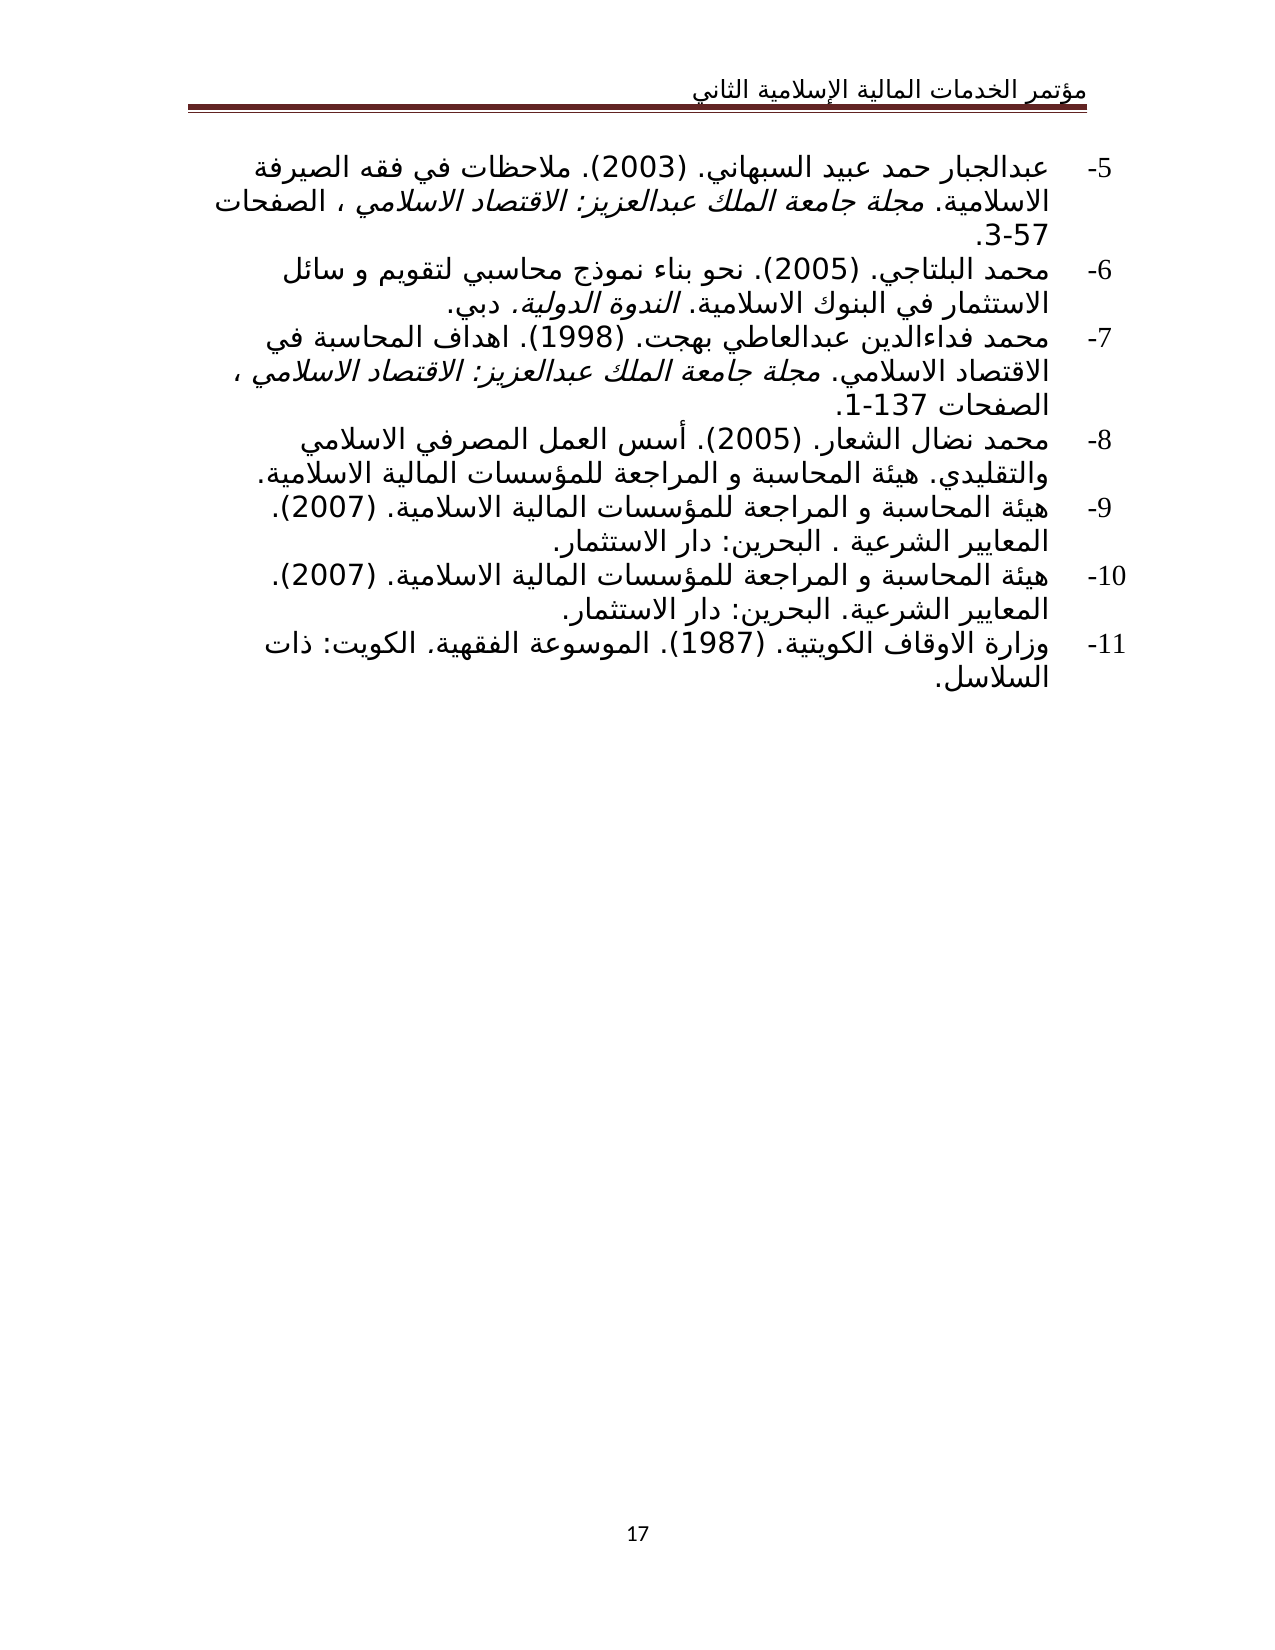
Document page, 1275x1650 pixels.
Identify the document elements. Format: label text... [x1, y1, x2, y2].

list عبدالجبار حمد عبيد السبهاني. (2003). ملاحظات في فقه الصيرفة الاسلامية. مجلة جامعة الملك عبدالعزيز: الاقتصاد الاسلامي ، الصفحات 57-3. [187, 150, 1087, 252]
list هيئة المحاسبة و المراجعة للمؤسسات المالية الاسلامية. (2007). المعايير الشرعية . البحرين: دار الاستثمار. [187, 490, 1087, 558]
list هيئة المحاسبة و المراجعة للمؤسسات المالية الاسلامية. (2007). المعايير الشرعية. البحرين: دار الاستثمار. [187, 558, 1087, 627]
list محمد فداءالدين عبدالعاطي بهجت. (1998). اهداف المحاسبة في الاقتصاد الاسلامي. مجلة جامعة الملك عبدالعزيز: الاقتصاد الاسلامي ، الصفحات 137-1. [187, 320, 1087, 422]
list محمد البلتاجي. (2005). نحو بناء نموذج محاسبي لتقويم و سائل الاستثمار في البنوك الاسلامية. الندوة الدولية. دبي. [187, 252, 1087, 320]
list محمد نضال الشعار. (2005). أسس العمل المصرفي الاسلامي والتقليدي. هيئة المحاسبة و المراجعة للمؤسسات المالية الاسلامية. [187, 422, 1087, 490]
list وزارة الاوقاف الكويتية. (1987). الموسوعة الفقهية. الكويت: ذات السلاسل. [187, 627, 1087, 695]
